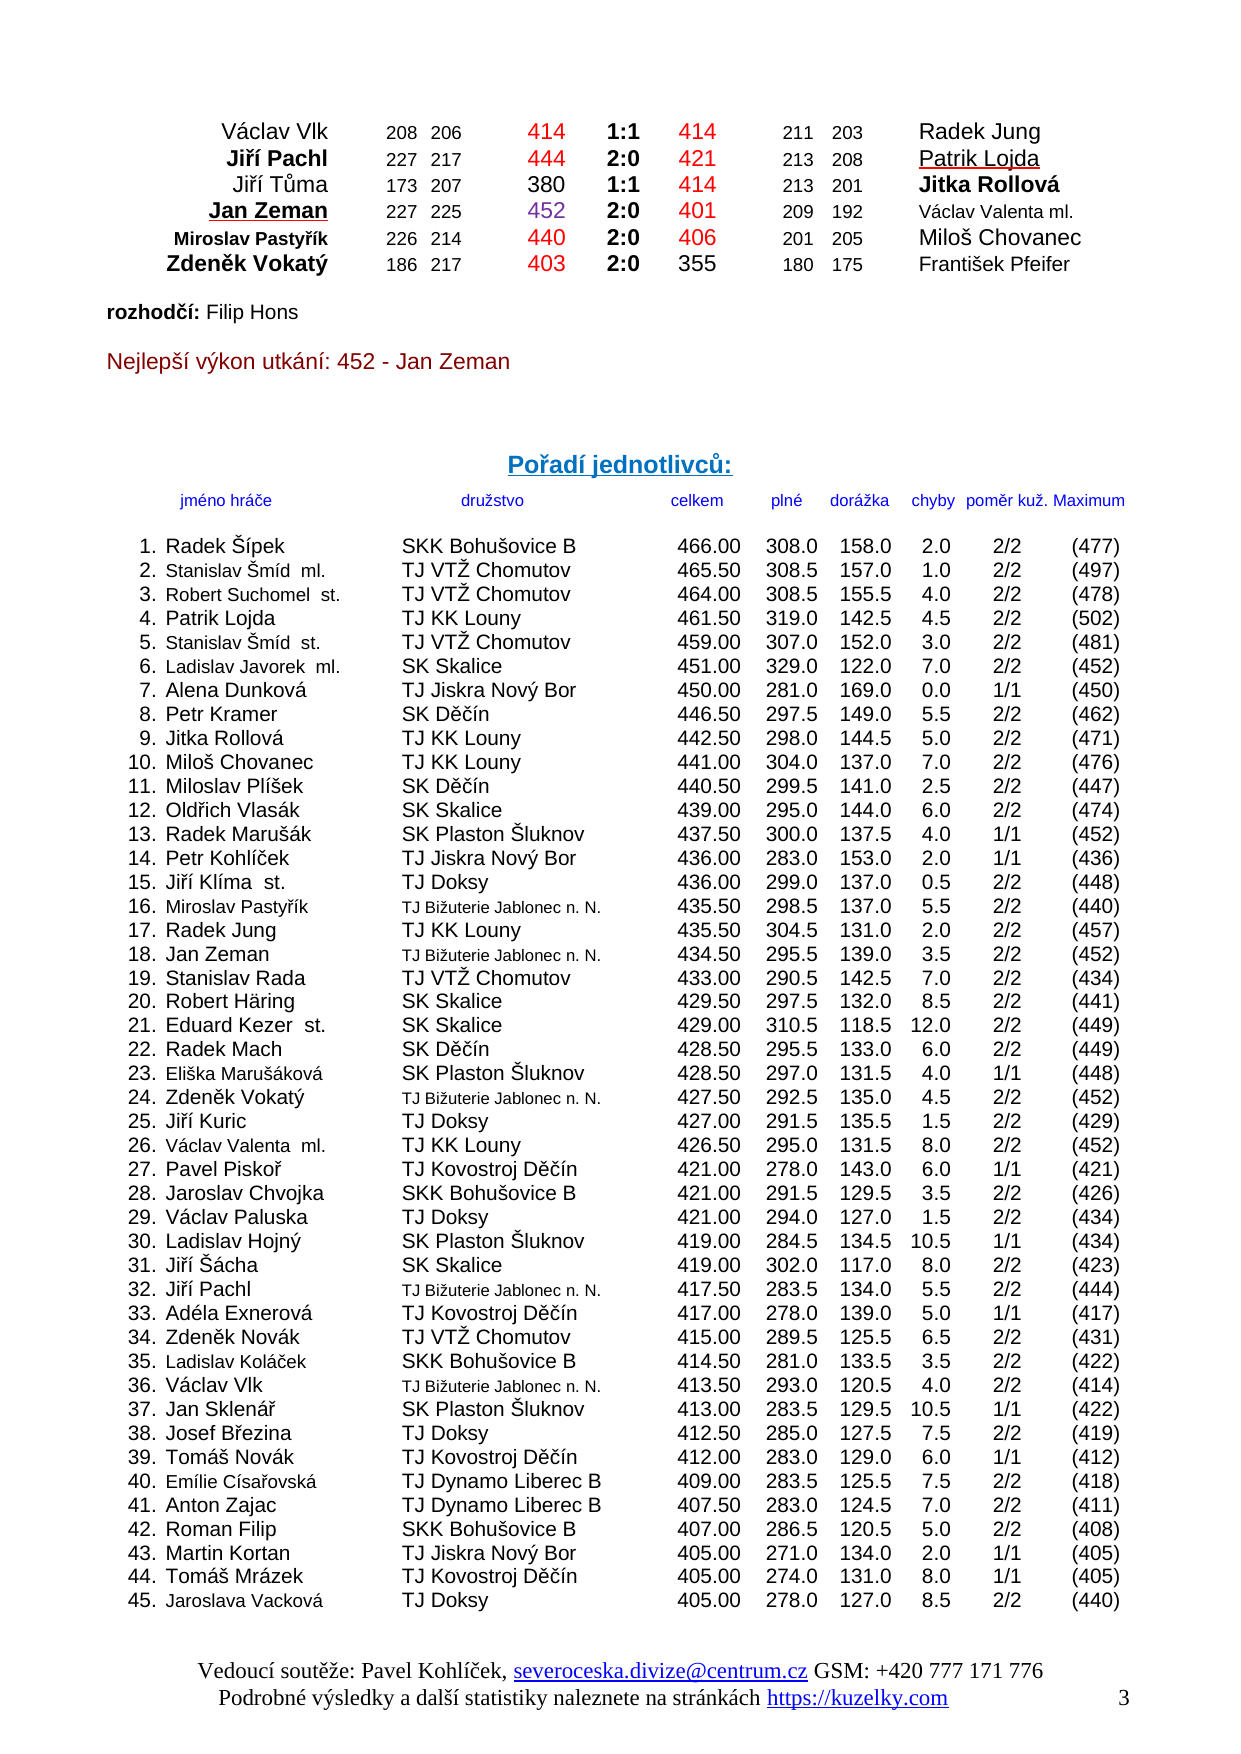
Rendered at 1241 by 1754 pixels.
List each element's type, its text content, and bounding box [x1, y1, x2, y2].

text 6. Ladislav Javorek ml. SK Skalice 451.00 329.0 122.0 7.0 2/2 (452) [106, 654, 1134, 678]
text 19. Stanislav Rada TJ VTŽ Chomutov 433.00 290.5 142.5 7.0 2/2 (434) [106, 965, 1134, 989]
text 22. Radek Mach SK Děčín 428.50 295.5 133.0 6.0 2/2 (449) [106, 1037, 1134, 1061]
text 34. Zdeněk Novák TJ VTŽ Chomutov 415.00 289.5 125.5 6.5 2/2 (431) [106, 1325, 1134, 1349]
text 40. Emílie Císařovská TJ Dynamo Liberec B 409.00 283.5 125.5 7.5 2/2 (418) [106, 1468, 1134, 1492]
text 27. Pavel Piskoř TJ Kovostroj Děčín 421.00 278.0 143.0 6.0 1/1 (421) [106, 1157, 1134, 1181]
text 9. Jitka Rollová TJ KK Louny 442.50 298.0 144.5 5.0 2/2 (471) [106, 726, 1134, 750]
text 4. Patrik Lojda TJ KK Louny 461.50 319.0 142.5 4.5 2/2 (502) [106, 606, 1134, 630]
text 44. Tomáš Mrázek TJ Kovostroj Děčín 405.00 274.0 131.0 8.0 1/1 (405) [106, 1564, 1134, 1588]
text 39. Tomáš Novák TJ Kovostroj Děčín 412.00 283.0 129.0 6.0 1/1 (412) [106, 1444, 1134, 1468]
text rozhodčí: Filip Hons [106, 300, 1134, 324]
text 43. Martin Kortan TJ Jiskra Nový Bor 405.00 271.0 134.0 2.0 1/1 (405) [106, 1540, 1134, 1564]
text Václav Vlk 208 206 414 1:1 414 211 203 Radek Jung [106, 118, 1134, 144]
text 7. Alena Dunková TJ Jiskra Nový Bor 450.00 281.0 169.0 0.0 1/1 (450) [106, 678, 1134, 702]
text 42. Roman Filip SKK Bohušovice B 407.00 286.5 120.5 5.0 2/2 (408) [106, 1516, 1134, 1540]
text 25. Jiří Kuric TJ Doksy 427.00 291.5 135.5 1.5 2/2 (429) [106, 1109, 1134, 1133]
text 8. Petr Kramer SK Děčín 446.50 297.5 149.0 5.5 2/2 (462) [106, 702, 1134, 726]
text 15. Jiří Klíma st. TJ Doksy 436.00 299.0 137.0 0.5 2/2 (448) [106, 869, 1134, 893]
text 31. Jiří Šácha SK Skalice 419.00 302.0 117.0 8.0 2/2 (423) [106, 1253, 1134, 1277]
text 10. Miloš Chovanec TJ KK Louny 441.00 304.0 137.0 7.0 2/2 (476) [106, 750, 1134, 774]
text 30. Ladislav Hojný SK Plaston Šluknov 419.00 284.5 134.5 10.5 1/1 (434) [106, 1229, 1134, 1253]
text 17. Radek Jung TJ KK Louny 435.50 304.5 131.0 2.0 2/2 (457) [106, 917, 1134, 941]
text Jan Zeman 227 225 452 2:0 401 209 192 Václav Valenta ml. [106, 197, 1134, 223]
text Pořadí jednotlivců: [94, 450, 1145, 478]
text 38. Josef Březina TJ Doksy 412.50 285.0 127.5 7.5 2/2 (419) [106, 1421, 1134, 1444]
text 29. Václav Paluska TJ Doksy 421.00 294.0 127.0 1.5 2/2 (434) [106, 1205, 1134, 1229]
text 3. Robert Suchomel st. TJ VTŽ Chomutov 464.00 308.5 155.5 4.0 2/2 (478) [106, 582, 1134, 606]
text 24. Zdeněk Vokatý TJ Bižuterie Jablonec n. N. 427.50 292.5 135.0 4.5 2/2 (452) [106, 1085, 1134, 1109]
text 45. Jaroslava Vacková TJ Doksy 405.00 278.0 127.0 8.5 2/2 (440) [106, 1588, 1134, 1612]
text 20. Robert Häring SK Skalice 429.50 297.5 132.0 8.5 2/2 (441) [106, 989, 1134, 1013]
text 36. Václav Vlk TJ Bižuterie Jablonec n. N. 413.50 293.0 120.5 4.0 2/2 (414) [106, 1373, 1134, 1397]
text 32. Jiří Pachl TJ Bižuterie Jablonec n. N. 417.50 283.5 134.0 5.5 2/2 (444) [106, 1277, 1134, 1301]
text jméno hráče družstvo celkem plné dorážka chyby poměr kuž. Maximum [106, 491, 1134, 510]
text 41. Anton Zajac TJ Dynamo Liberec B 407.50 283.0 124.5 7.0 2/2 (411) [106, 1492, 1134, 1516]
text 28. Jaroslav Chvojka SKK Bohušovice B 421.00 291.5 129.5 3.5 2/2 (426) [106, 1181, 1134, 1205]
text 18. Jan Zeman TJ Bižuterie Jablonec n. N. 434.50 295.5 139.0 3.5 2/2 (452) [106, 941, 1134, 965]
text 1. Radek Šípek SKK Bohušovice B 466.00 308.0 158.0 2.0 2/2 (477) [106, 534, 1134, 558]
text 12. Oldřich Vlasák SK Skalice 439.00 295.0 144.0 6.0 2/2 (474) [106, 798, 1134, 822]
text 11. Miloslav Plíšek SK Děčín 440.50 299.5 141.0 2.5 2/2 (447) [106, 774, 1134, 798]
text 33. Adéla Exnerová TJ Kovostroj Děčín 417.00 278.0 139.0 5.0 1/1 (417) [106, 1301, 1134, 1325]
text 21. Eduard Kezer st. SK Skalice 429.00 310.5 118.5 12.0 2/2 (449) [106, 1013, 1134, 1037]
text Jiří Tůma 173 207 380 1:1 414 213 201 Jitka Rollová [106, 171, 1134, 197]
text 14. Petr Kohlíček TJ Jiskra Nový Bor 436.00 283.0 153.0 2.0 1/1 (436) [106, 846, 1134, 869]
text 16. Miroslav Pastyřík TJ Bižuterie Jablonec n. N. 435.50 298.5 137.0 5.5 2/2 (440) [106, 893, 1134, 917]
text Nejlepší výkon utkání: 452 - Jan Zeman [106, 348, 1134, 374]
text Miroslav Pastyřík 226 214 440 2:0 406 201 205 Miloš Chovanec [106, 223, 1134, 250]
text 5. Stanislav Šmíd st. TJ VTŽ Chomutov 459.00 307.0 152.0 3.0 2/2 (481) [106, 630, 1134, 654]
text Jiří Pachl 227 217 444 2:0 421 213 208 Patrik Lojda [106, 144, 1134, 171]
text 23. Eliška Marušáková SK Plaston Šluknov 428.50 297.0 131.5 4.0 1/1 (448) [106, 1061, 1134, 1085]
text 35. Ladislav Koláček SKK Bohušovice B 414.50 281.0 133.5 3.5 2/2 (422) [106, 1349, 1134, 1373]
text Zdeněk Vokatý 186 217 403 2:0 355 180 175 František Pfeifer [106, 250, 1134, 276]
text 2. Stanislav Šmíd ml. TJ VTŽ Chomutov 465.50 308.5 157.0 1.0 2/2 (497) [106, 558, 1134, 582]
text 13. Radek Marušák SK Plaston Šluknov 437.50 300.0 137.5 4.0 1/1 (452) [106, 822, 1134, 846]
text 26. Václav Valenta ml. TJ KK Louny 426.50 295.0 131.5 8.0 2/2 (452) [106, 1133, 1134, 1157]
text 37. Jan Sklenář SK Plaston Šluknov 413.00 283.5 129.5 10.5 1/1 (422) [106, 1397, 1134, 1421]
